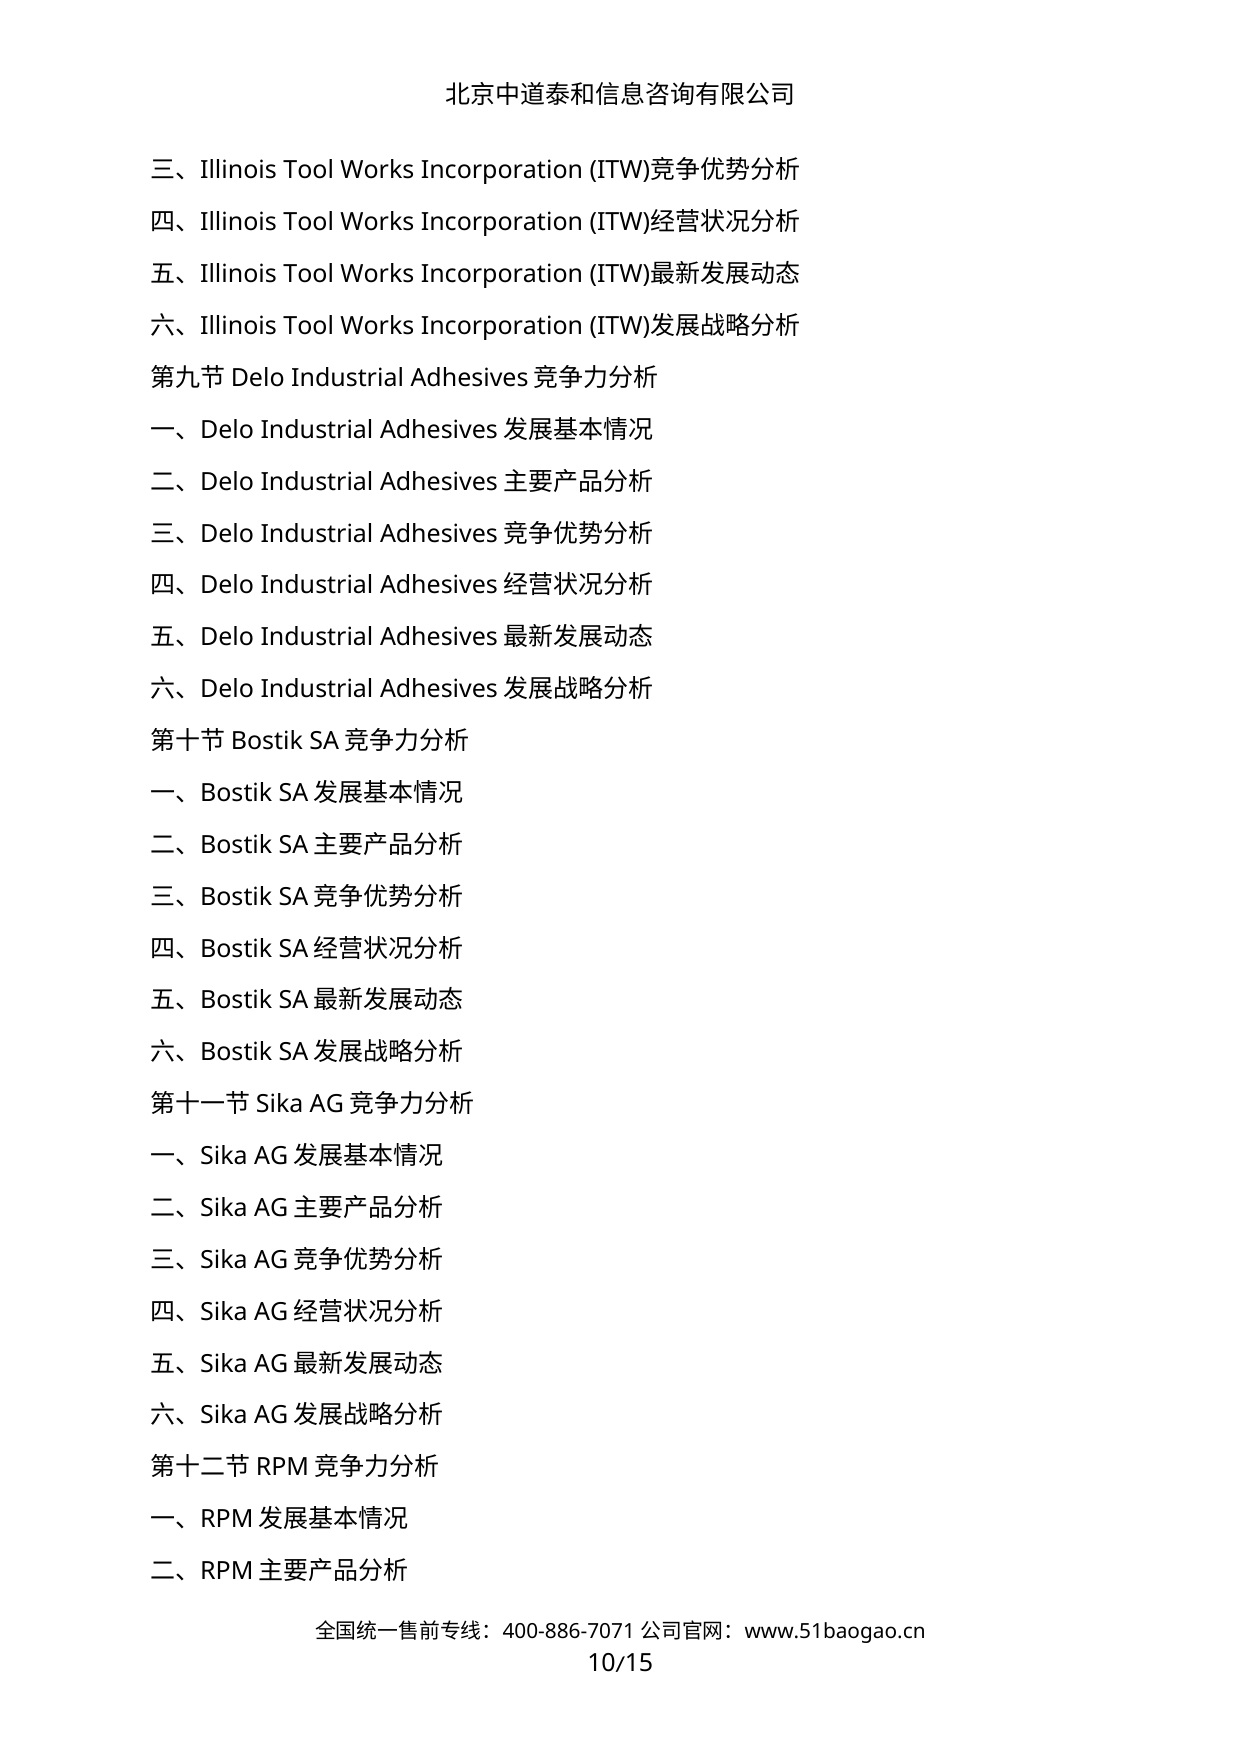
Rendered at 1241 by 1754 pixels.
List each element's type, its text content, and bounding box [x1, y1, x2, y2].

text 四、Delo Industrial Adhesives经营状况分析 [150, 565, 1090, 601]
text 三、Delo Industrial Adhesives竞争优势分析 [150, 513, 1090, 549]
text 五、Sika AG最新发展动态 [150, 1343, 1090, 1379]
text 一、Delo Industrial Adhesives发展基本情况 [150, 409, 1090, 446]
text 四、Illinois Tool Works Incorporation (ITW)经营状况分析 [150, 202, 1090, 238]
text 二、Delo Industrial Adhesives主要产品分析 [150, 461, 1090, 497]
text 第十节 Bostik SA竞争力分析 [150, 721, 1090, 757]
text 六、Bostik SA发展战略分析 [150, 1032, 1090, 1068]
text 一、Bostik SA发展基本情况 [150, 772, 1090, 809]
text 第九节 Delo Industrial Adhesives竞争力分析 [150, 357, 1090, 394]
text 一、Sika AG发展基本情况 [150, 1136, 1090, 1172]
text 五、Bostik SA最新发展动态 [150, 980, 1090, 1016]
text 第十二节 RPM竞争力分析 [150, 1447, 1090, 1483]
text 三、Bostik SA竞争优势分析 [150, 876, 1090, 912]
text 第十一节 Sika AG竞争力分析 [150, 1084, 1090, 1120]
text 二、Sika AG主要产品分析 [150, 1187, 1090, 1224]
text 六、Sika AG发展战略分析 [150, 1395, 1090, 1431]
text 四、Bostik SA经营状况分析 [150, 928, 1090, 964]
text 二、Bostik SA主要产品分析 [150, 824, 1090, 861]
text 五、Illinois Tool Works Incorporation (ITW)最新发展动态 [150, 254, 1090, 290]
text 三、Illinois Tool Works Incorporation (ITW)竞争优势分析 [150, 150, 1090, 186]
text 一、RPM发展基本情况 [150, 1499, 1090, 1535]
text 二、RPM主要产品分析 [150, 1551, 1090, 1587]
text 四、Sika AG经营状况分析 [150, 1291, 1090, 1327]
text 六、Delo Industrial Adhesives发展战略分析 [150, 669, 1090, 705]
text 三、Sika AG竞争优势分析 [150, 1239, 1090, 1276]
text 五、Delo Industrial Adhesives最新发展动态 [150, 617, 1090, 653]
text 六、Illinois Tool Works Incorporation (ITW)发展战略分析 [150, 306, 1090, 342]
